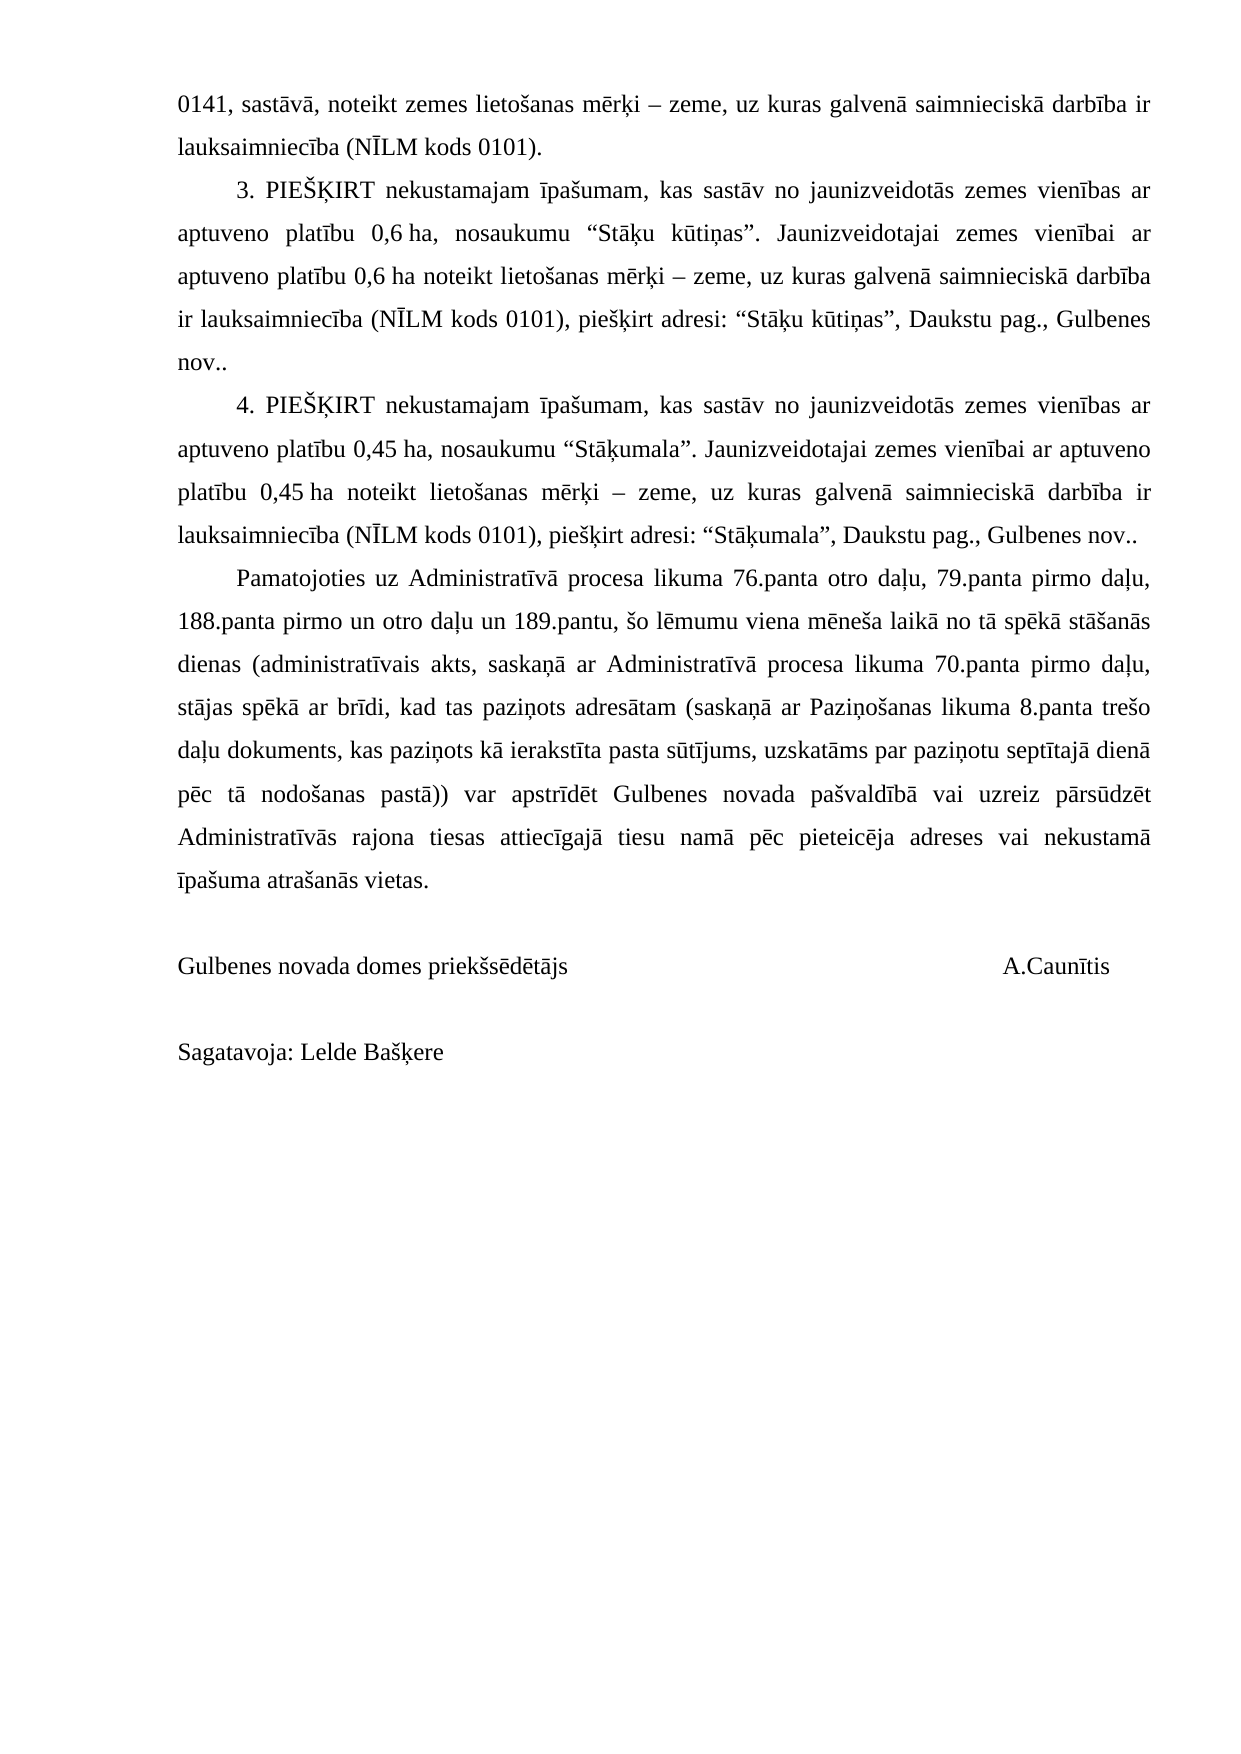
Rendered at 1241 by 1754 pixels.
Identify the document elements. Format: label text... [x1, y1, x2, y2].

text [177, 89, 1152, 161]
text 4. PIEŠĶIRT nekustamajam īpašumam, kas sastāv no jaunizveidotās zemes vienības ar aptuveno platību 0,45 ha, nosaukumu “Stāķumala”. Jaunizveidotajai zemes vienībai ar aptuveno platību 0,45 ha noteikt lietošanas mērķi – zeme, uz kuras galvenā saimnieciskā darbība ir lauksaimniecība (NĪLM kods 0101), piešķirt adresi: “Stāķumala”, Daukstu pag., Gulbenes nov.. [177, 391, 1152, 549]
text Pamatojoties uz Administratīvā procesa likuma 76.panta otro daļu, 79.panta pirmo daļu, 188.panta pirmo un otro daļu un 189.pantu, šo lēmumu viena mēneša laikā no tā spēkā stāšanās dienas (administratīvais akts, saskaņā ar Administratīvā procesa likuma 70.panta pirmo daļu, stājas spēkā ar brīdi, kad tas paziņots adresātam (saskaņā ar Paziņošanas likuma 8.panta trešo daļu dokuments, kas paziņots kā ierakstīta pasta sūtījums, uzskatāms par paziņotu septītajā dienā pēc tā nodošanas pastā)) var apstrīdēt Gulbenes novada pašvaldībā vai uzreiz pārsūdzēt Administratīvās rajona tiesas attiecīgajā tiesu namā pēc pieteicēja adreses vai nekustamā īpašuma atrašanās vietas. [177, 563, 1152, 894]
text Sagatavoja: Lelde Bašķere [177, 1037, 1152, 1066]
text Gulbenes novada domes priekšsēdētājs A.Caunītis [177, 951, 1152, 980]
text 3. PIEŠĶIRT nekustamajam īpašumam, kas sastāv no jaunizveidotās zemes vienības ar aptuveno platību 0,6 ha, nosaukumu “Stāķu kūtiņas”. Jaunizveidotajai zemes vienībai ar aptuveno platību 0,6 ha noteikt lietošanas mērķi – zeme, uz kuras galvenā saimnieciskā darbība ir lauksaimniecība (NĪLM kods 0101), piešķirt adresi: “Stāķu kūtiņas”, Daukstu pag., Gulbenes nov.. [177, 175, 1152, 376]
